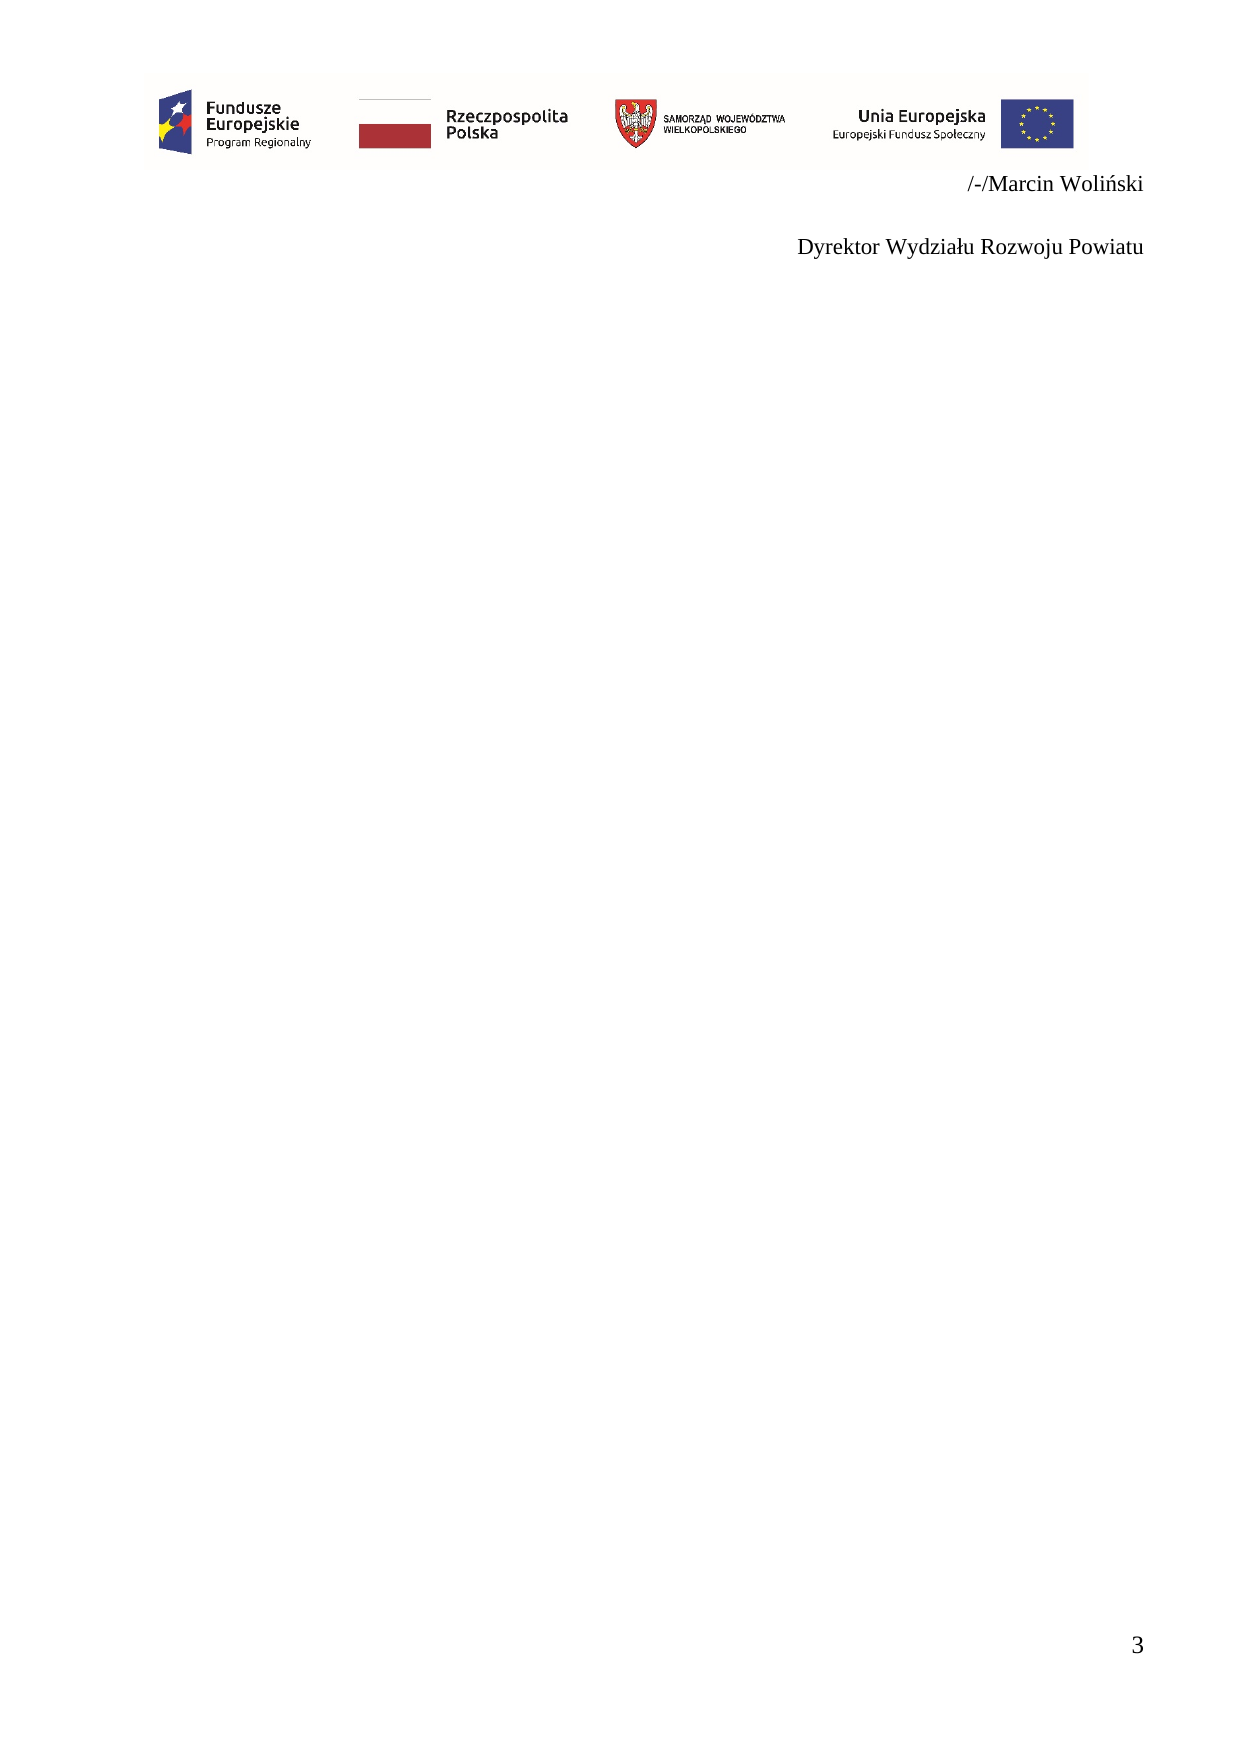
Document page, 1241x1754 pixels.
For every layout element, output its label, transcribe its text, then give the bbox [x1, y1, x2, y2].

picture [143, 73, 1089, 170]
text Dyrektor Wydziału Rozwoju Powiatu [581, 233, 1144, 260]
text /-/Marcin Woliński [581, 169, 1144, 196]
